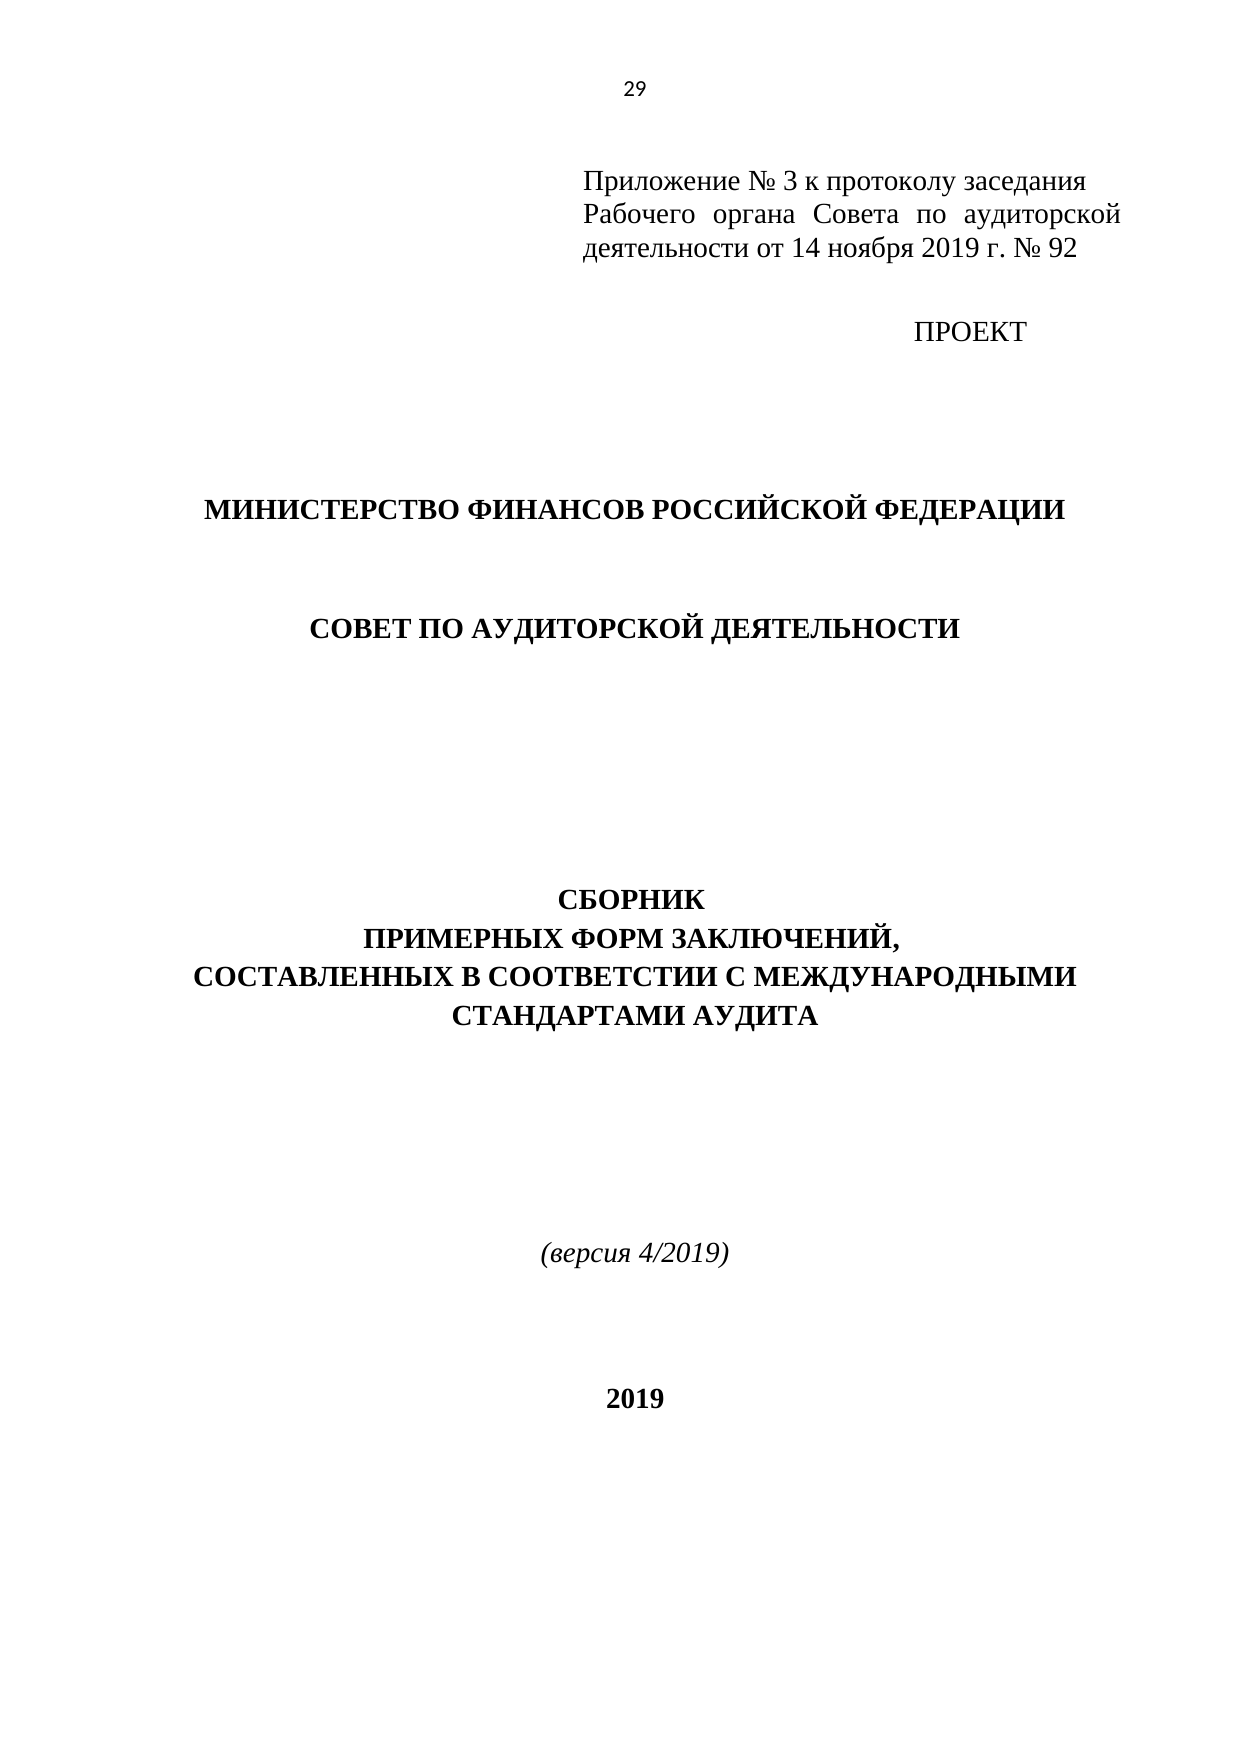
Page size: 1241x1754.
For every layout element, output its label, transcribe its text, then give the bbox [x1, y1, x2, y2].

text (версия 4/2019) [118, 1235, 1152, 1269]
text СБОРНИК ПРИМЕРНЫХ ФОРМ ЗАКЛЮЧЕНИЙ, СОСТАВЛЕННЫХ В СООТВЕТСТИИ С МЕЖДУНАРОДНЫМИ СТАНДАРТАМИ АУДИТА [118, 882, 1152, 1031]
text СОВЕТ ПО АУДИТОРСКОЙ ДЕЯТЕЛЬНОСТИ [118, 611, 1152, 644]
text ПРОЕКТ [118, 314, 1152, 347]
text МИНИСТЕРСТВО ФИНАНСОВ РОССИЙСКОЙ ФЕДЕРАЦИИ [118, 492, 1152, 526]
table_header Приложение № 3 к протоколу заседания Рабочего органа Совета по аудиторской деятельности от 14 ноября 2019 г. № 92 [572, 163, 1133, 309]
text 2019 [118, 1381, 1152, 1415]
